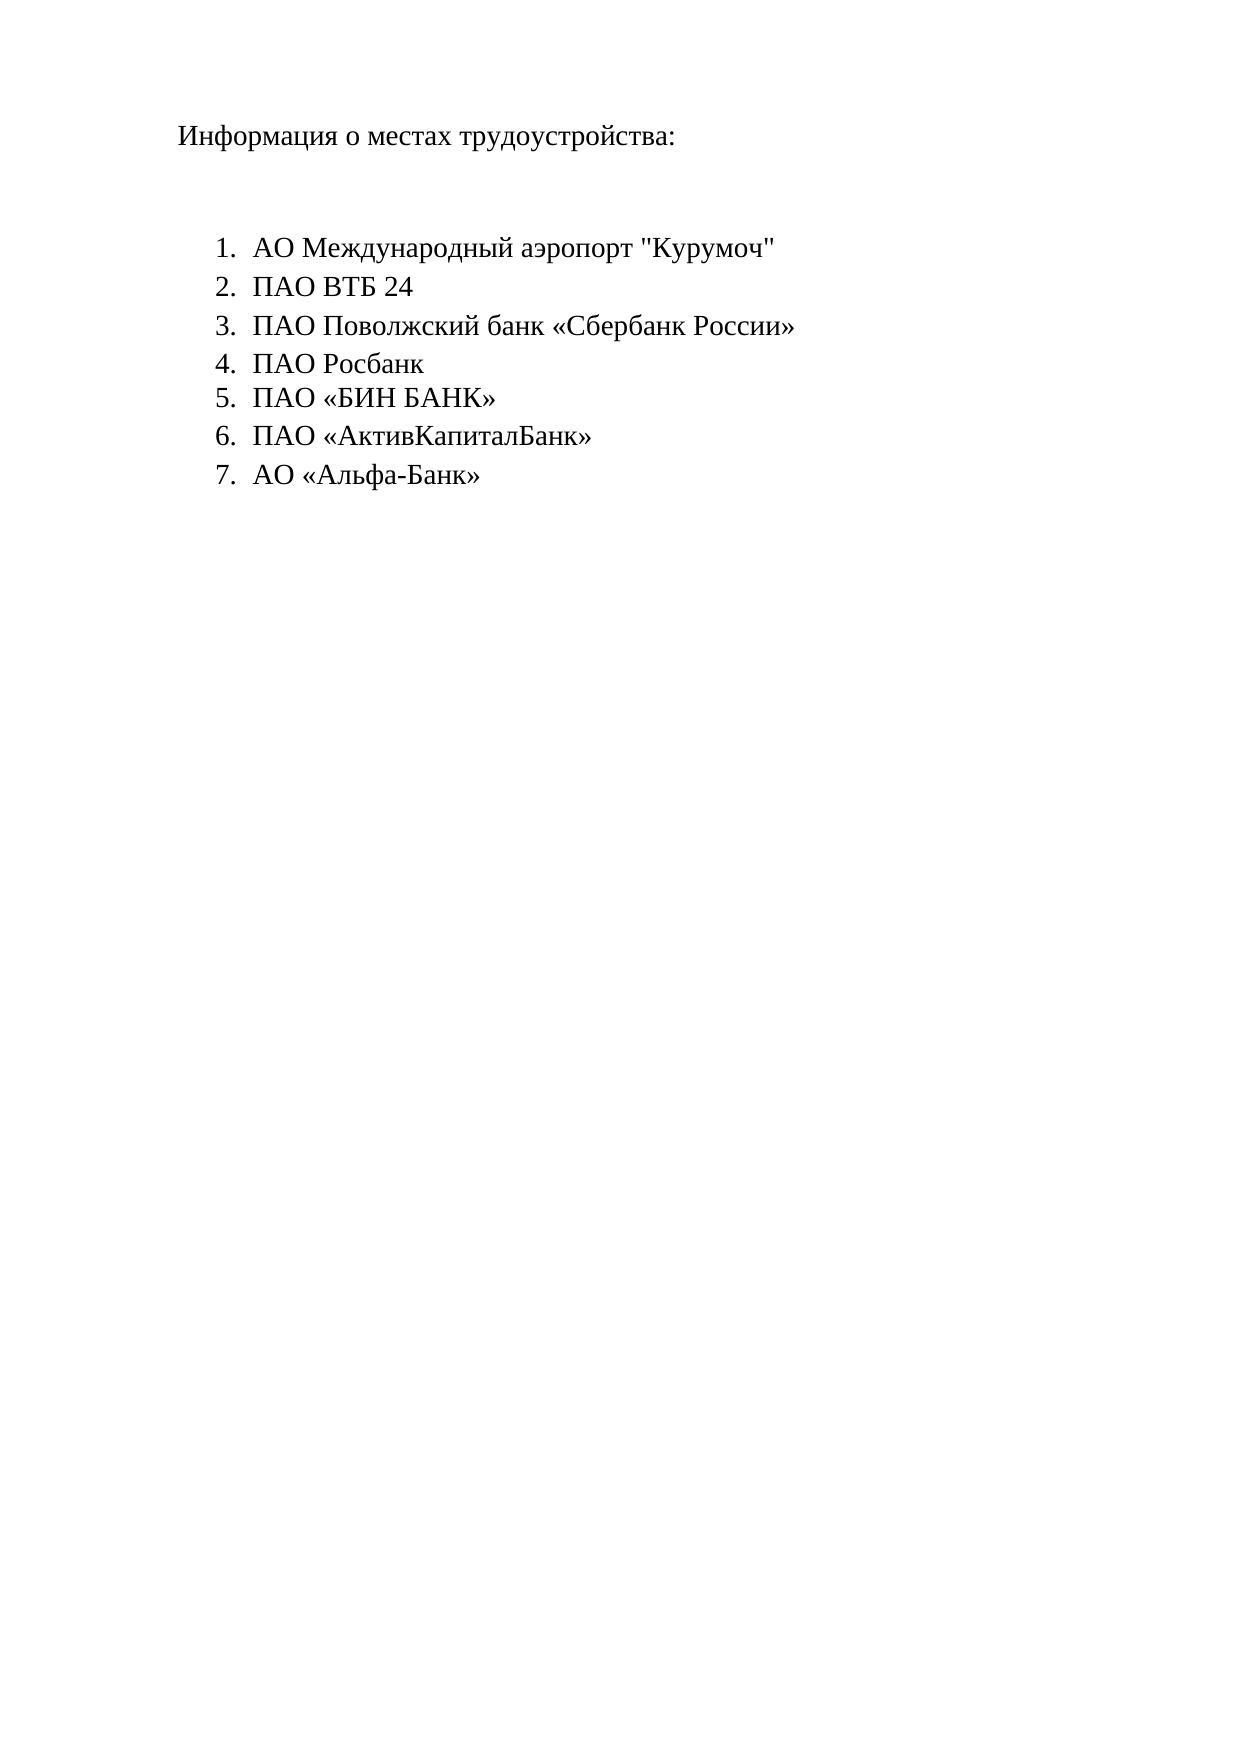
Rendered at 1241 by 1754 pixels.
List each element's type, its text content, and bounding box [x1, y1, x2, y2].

list ПАО «БИН БАНК» [215, 380, 1152, 413]
list АО «Альфа-Банк» [215, 457, 1152, 490]
list ПАО Росбанк [215, 346, 1152, 380]
text Информация о местах трудоустройства: [177, 118, 1152, 152]
list ПАО «АктивКапиталБанк» [215, 418, 1152, 452]
list ПАО ВТБ 24 [215, 269, 1152, 303]
list АО Международный аэропорт "Курумоч" [215, 231, 1152, 264]
list ПАО Поволжский банк «Сбербанк России» [215, 308, 1152, 341]
